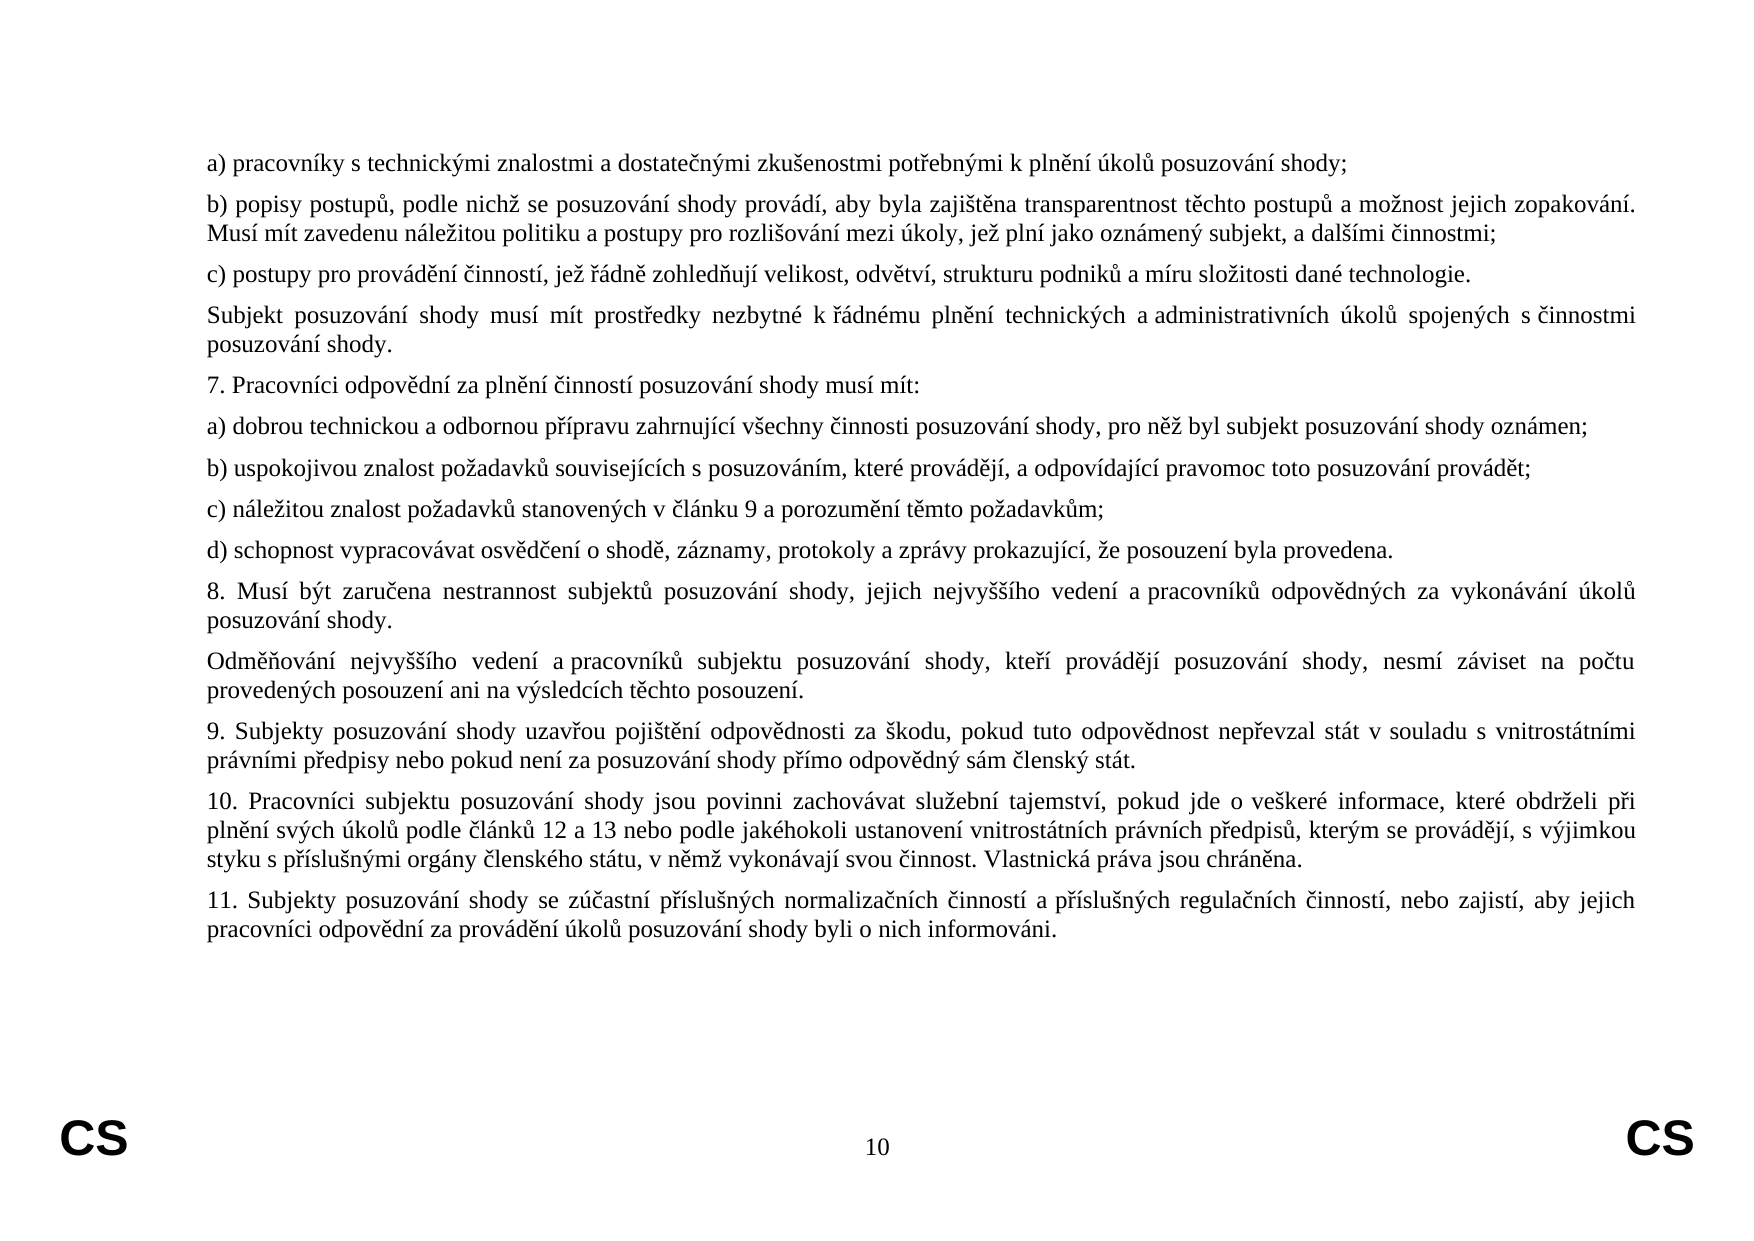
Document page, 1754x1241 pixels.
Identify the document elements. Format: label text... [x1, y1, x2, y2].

text c) náležitou znalost požadavků stanovených v článku 9 a porozumění těmto požadavkům; [207, 494, 1636, 523]
text b) uspokojivou znalost požadavků souvisejících s posuzováním, které provádějí, a odpovídající pravomoc toto posuzování provádět; [207, 453, 1636, 481]
text 10. Pracovníci subjektu posuzování shody jsou povinni zachovávat služební tajemství, pokud jde o veškeré informace, které obdrželi při plnění svých úkolů podle článků 12 a 13 nebo podle jakéhokoli ustanovení vnitrostátních právních předpisů, kterým se provádějí, s výjimkou styku s příslušnými orgány členského státu, v němž vykonávají svou činnost. Vlastnická práva jsou chráněna. [207, 786, 1636, 873]
text a) pracovníky s technickými znalostmi a dostatečnými zkušenostmi potřebnými k plnění úkolů posuzování shody; [207, 148, 1636, 176]
text a) dobrou technickou a odbornou přípravu zahrnující všechny činnosti posuzování shody, pro něž byl subjekt posuzování shody oznámen; [207, 411, 1636, 440]
text 8. Musí být zaručena nestrannost subjektů posuzování shody, jejich nejvyššího vedení a pracovníků odpovědných za vykonávání úkolů posuzování shody. [207, 576, 1636, 634]
text Odměňování nejvyššího vedení a pracovníků subjektu posuzování shody, kteří provádějí posuzování shody, nesmí záviset na počtu provedených posouzení ani na výsledcích těchto posouzení. [207, 646, 1636, 704]
text d) schopnost vypracovávat osvědčení o shodě, záznamy, protokoly a zprávy prokazující, že posouzení byla provedena. [207, 535, 1636, 564]
text 9. Subjekty posuzování shody uzavřou pojištění odpovědnosti za škodu, pokud tuto odpovědnost nepřevzal stát v souladu s vnitrostátními právními předpisy nebo pokud není za posuzování shody přímo odpovědný sám členský stát. [207, 716, 1636, 774]
text 11. Subjekty posuzování shody se zúčastní příslušných normalizačních činností a příslušných regulačních činností, nebo zajistí, aby jejich pracovníci odpovědní za provádění úkolů posuzování shody byli o nich informováni. [207, 885, 1636, 943]
text Subjekt posuzování shody musí mít prostředky nezbytné k řádnému plnění technických a administrativních úkolů spojených s činnostmi posuzování shody. [207, 300, 1636, 358]
text c) postupy pro provádění činností, jež řádně zohledňují velikost, odvětví, strukturu podniků a míru složitosti dané technologie. [207, 259, 1636, 288]
text b) popisy postupů, podle nichž se posuzování shody provádí, aby byla zajištěna transparentnost těchto postupů a možnost jejich zopakování. Musí mít zavedenu náležitou politiku a postupy pro rozlišování mezi úkoly, jež plní jako oznámený subjekt, a dalšími činnostmi; [207, 189, 1636, 246]
text 7. Pracovníci odpovědní za plnění činností posuzování shody musí mít: [207, 370, 1636, 399]
